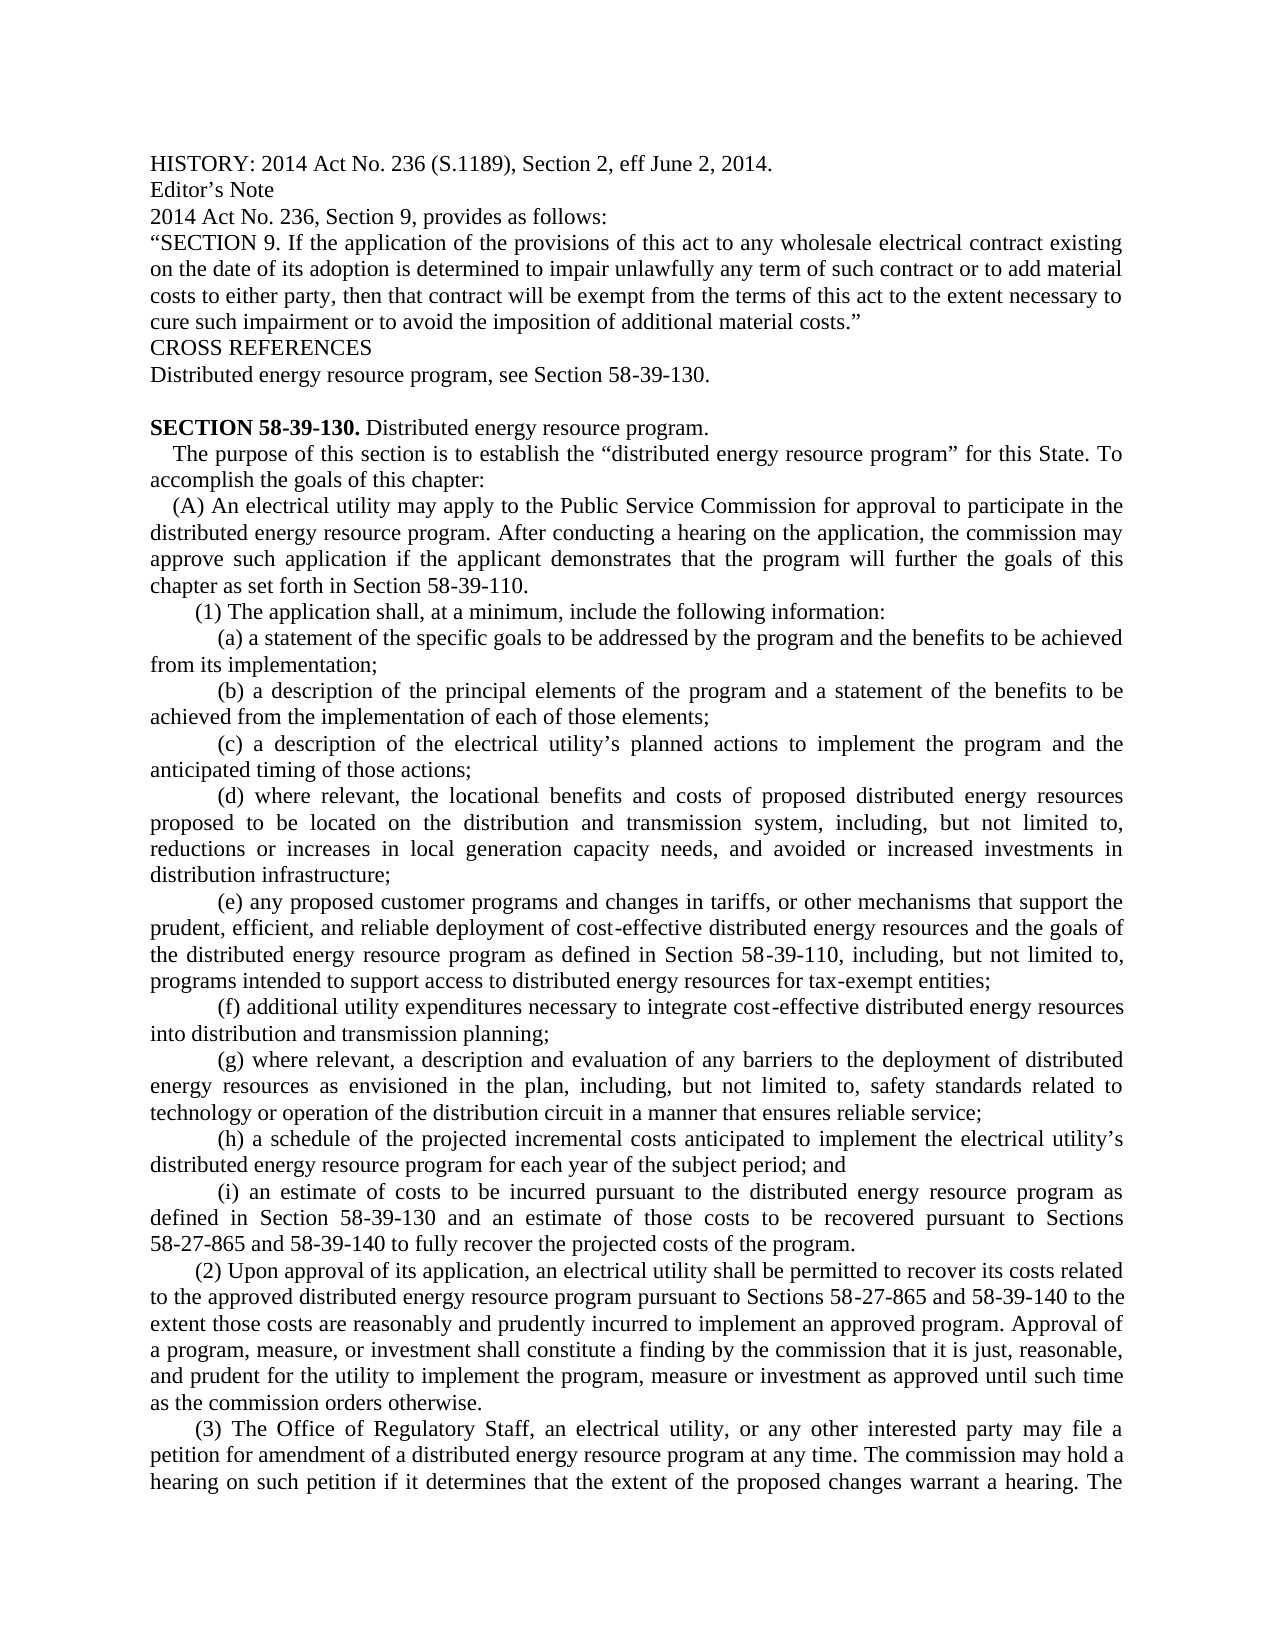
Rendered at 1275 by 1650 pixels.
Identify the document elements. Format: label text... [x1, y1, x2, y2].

text CROSS REFERENCES [150, 334, 1125, 361]
text (i) an estimate of costs to be incurred pursuant to the distributed energy resource program as defined in Section 58-39-130 and an estimate of those costs to be recovered pursuant to Sections 58-27-865 and 58-39-140 to fully recover the projected costs of the program. [150, 1178, 1125, 1257]
text (e) any proposed customer programs and changes in tariffs, or other mechanisms that support the prudent, efficient, and reliable deployment of cost-effective distributed energy resources and the goals of the distributed energy resource program as defined in Section 58-39-110, including, but not limited to, programs intended to support access to distributed energy resources for tax-exempt entities; [150, 888, 1125, 993]
text (g) where relevant, a description and evaluation of any barriers to the deployment of distributed energy resources as envisioned in the plan, including, but not limited to, safety standards related to technology or operation of the distribution circuit in a manner that ensures reliable service; [150, 1046, 1125, 1125]
text (h) a schedule of the projected incremental costs anticipated to implement the electrical utility’s distributed energy resource program for each year of the subject period; and [150, 1125, 1125, 1178]
text 2014 Act No. 236, Section 9, provides as follows: [150, 203, 1125, 229]
text HISTORY: 2014 Act No. 236 (S.1189), Section 2, eff June 2, 2014. [150, 150, 1125, 176]
text (d) where relevant, the locational benefits and costs of proposed distributed energy resources proposed to be located on the distribution and transmission system, including, but not limited to, reductions or increases in local generation capacity needs, and avoided or increased investments in distribution infrastructure; [150, 782, 1125, 888]
text SECTION 58-39-130. Distributed energy resource program. [150, 413, 1125, 440]
text (f) additional utility expenditures necessary to integrate cost-effective distributed energy resources into distribution and transmission planning; [150, 993, 1125, 1046]
text (A) An electrical utility may apply to the Public Service Commission for approval to participate in the distributed energy resource program. After conducting a hearing on the application, the commission may approve such application if the applicant demonstrates that the program will further the goals of this chapter as set forth in Section 58-39-110. [150, 493, 1125, 598]
text (1) The application shall, at a minimum, include the following information: [150, 598, 1125, 624]
text (a) a statement of the specific goals to be addressed by the program and the benefits to be achieved from its implementation; [150, 624, 1125, 677]
text Editor’s Note [150, 176, 1125, 203]
text (b) a description of the principal elements of the program and a statement of the benefits to be achieved from the implementation of each of those elements; [150, 677, 1125, 730]
text (c) a description of the electrical utility’s planned actions to implement the program and the anticipated timing of those actions; [150, 730, 1125, 782]
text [150, 1415, 1125, 1494]
text (2) Upon approval of its application, an electrical utility shall be permitted to recover its costs related to the approved distributed energy resource program pursuant to Sections 58-27-865 and 58-39-140 to the extent those costs are reasonably and prudently incurred to implement an approved program. Approval of a program, measure, or investment shall constitute a finding by the commission that it is just, reasonable, and prudent for the utility to implement the program, measure or investment as approved until such time as the commission orders otherwise. [150, 1257, 1125, 1415]
text The purpose of this section is to establish the “distributed energy resource program” for this State. To accomplish the goals of this chapter: [150, 440, 1125, 493]
text Distributed energy resource program, see Section 58-39-130. [150, 361, 1125, 387]
text “SECTION 9. If the application of the provisions of this act to any wholesale electrical contract existing on the date of its adoption is determined to impair unlawfully any term of such contract or to add material costs to either party, then that contract will be exempt from the terms of this act to the extent necessary to cure such impairment or to avoid the imposition of additional material costs.” [150, 229, 1125, 334]
